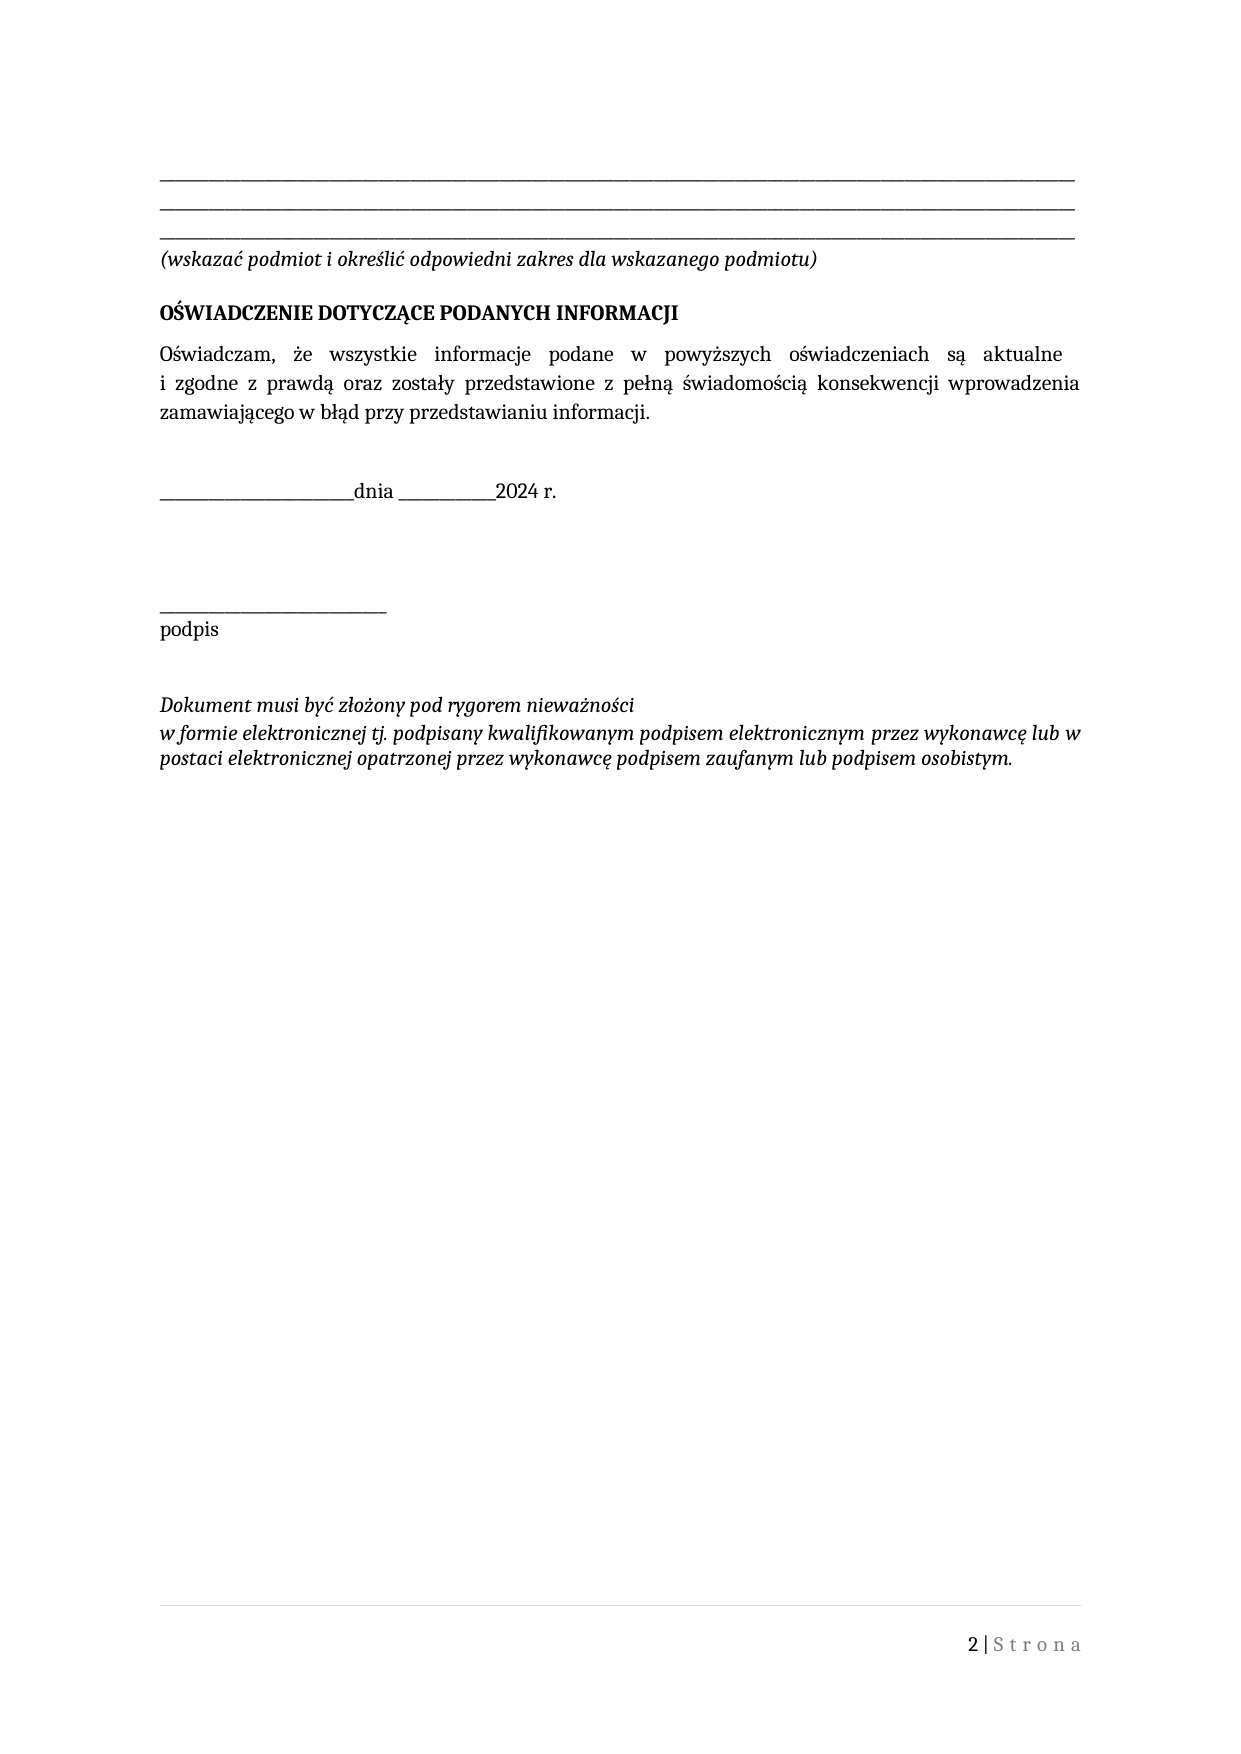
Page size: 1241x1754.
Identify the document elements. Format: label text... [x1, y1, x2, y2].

text OŚWIADCZENIE DOTYCZĄCE PODANYCH INFORMACJI [159, 300, 1081, 326]
text ________________________dnia ____________2024 r. [159, 479, 1081, 504]
text (wskazać podmiot i określić odpowiedni zakres dla wskazanego podmiotu) [159, 246, 1081, 272]
text ____________________________ podpis [159, 592, 1081, 642]
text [159, 159, 1081, 243]
text Dokument musi być złożony pod rygorem nieważności w formie elektronicznej tj. podpisany kwalifikowanym podpisem elektronicznym przez wykonawcę lub w postaci elektronicznej opatrzonej przez wykonawcę podpisem zaufanym lub podpisem osobistym. [159, 693, 1081, 771]
text Oświadczam, że wszystkie informacje podane w powyższych oświadczeniach są aktualne i zgodne z prawdą oraz zostały przedstawione z pełną świadomością konsekwencji wprowadzenia zamawiającego w błąd przy przedstawianiu informacji. [159, 342, 1081, 425]
